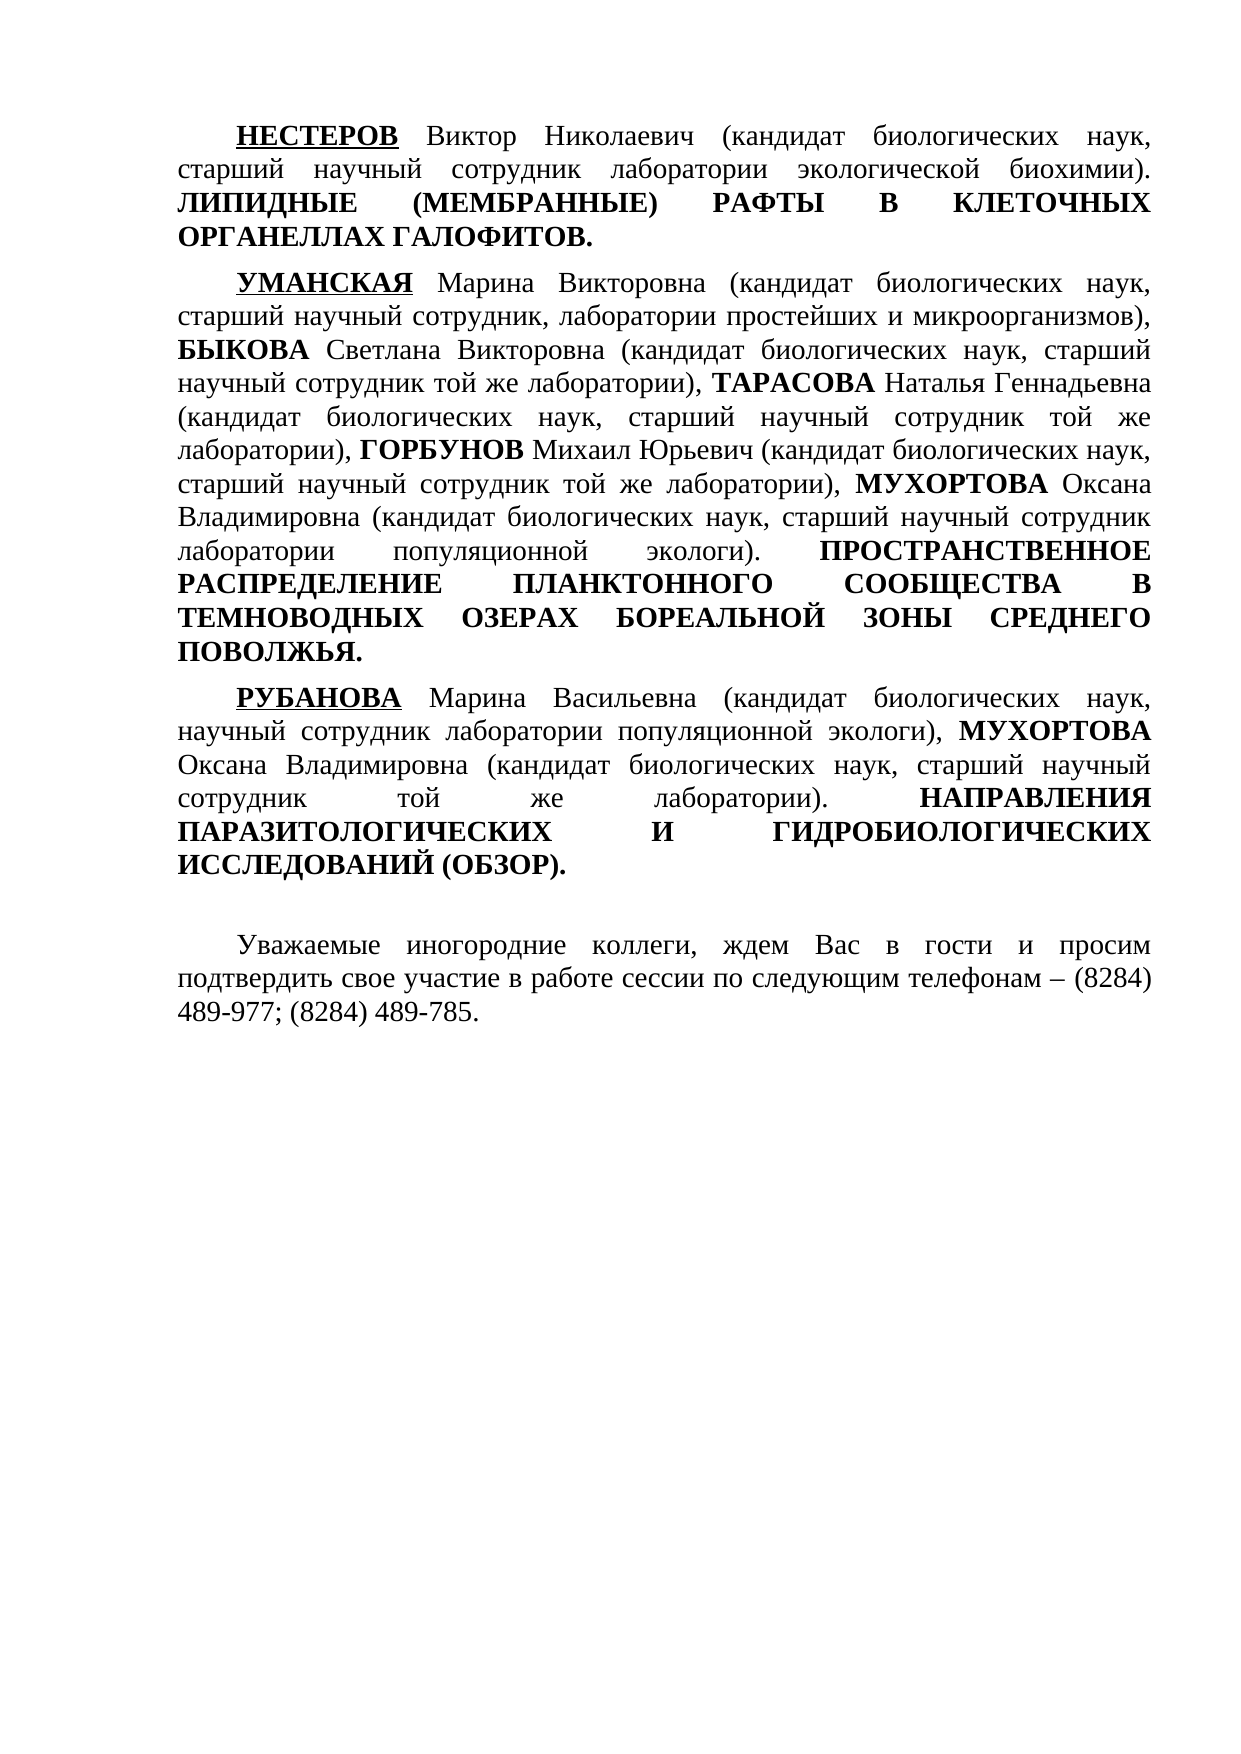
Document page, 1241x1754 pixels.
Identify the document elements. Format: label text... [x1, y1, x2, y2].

text РУБАНОВА Марина Васильевна (кандидат биологических наук, научный сотрудник лаборатории популяционной экологи), МУХОРТОВА Оксана Владимировна (кандидат биологических наук, старший научный сотрудник той же лаборатории). НАПРАВЛЕНИЯ ПАРАЗИТОЛОГИЧЕСКИХ И ГИДРОБИОЛОГИЧЕСКИХ ИССЛЕДОВАНИЙ (ОБЗОР). [177, 680, 1152, 881]
text УМАНСКАЯ Марина Викторовна (кандидат биологических наук, старший научный сотрудник, лаборатории простейших и микроорганизмов), БЫКОВА Светлана Викторовна (кандидат биологических наук, старший научный сотрудник той же лаборатории), ТАРАСОВА Наталья Геннадьевна (кандидат биологических наук, старший научный сотрудник той же лаборатории), ГОРБУНОВ Михаил Юрьевич (кандидат биологических наук, старший научный сотрудник той же лаборатории), МУХОРТОВА Оксана Владимировна (кандидат биологических наук, старший научный сотрудник лаборатории популяционной экологи). ПРОСТРАНСТВЕННОЕ РАСПРЕДЕЛЕНИЕ ПЛАНКТОННОГО СООБЩЕСТВА В ТЕМНОВОДНЫХ ОЗЕРАХ БОРЕАЛЬНОЙ ЗОНЫ СРЕДНЕГО ПОВОЛЖЬЯ. [177, 265, 1152, 667]
text НЕСТЕРОВ Виктор Николаевич (кандидат биологических наук, старший научный сотрудник лаборатории экологической биохимии). ЛИПИДНЫЕ (МЕМБРАННЫЕ) РАФТЫ В КЛЕТОЧНЫХ ОРГАНЕЛЛАХ ГАЛОФИТОВ. [177, 118, 1152, 252]
text Уважаемые иногородние коллеги, ждем Вас в гости и просим подтвердить свое участие в работе сессии по следующим телефонам – (8284) 489-977; (8284) 489-785. [177, 927, 1152, 1028]
